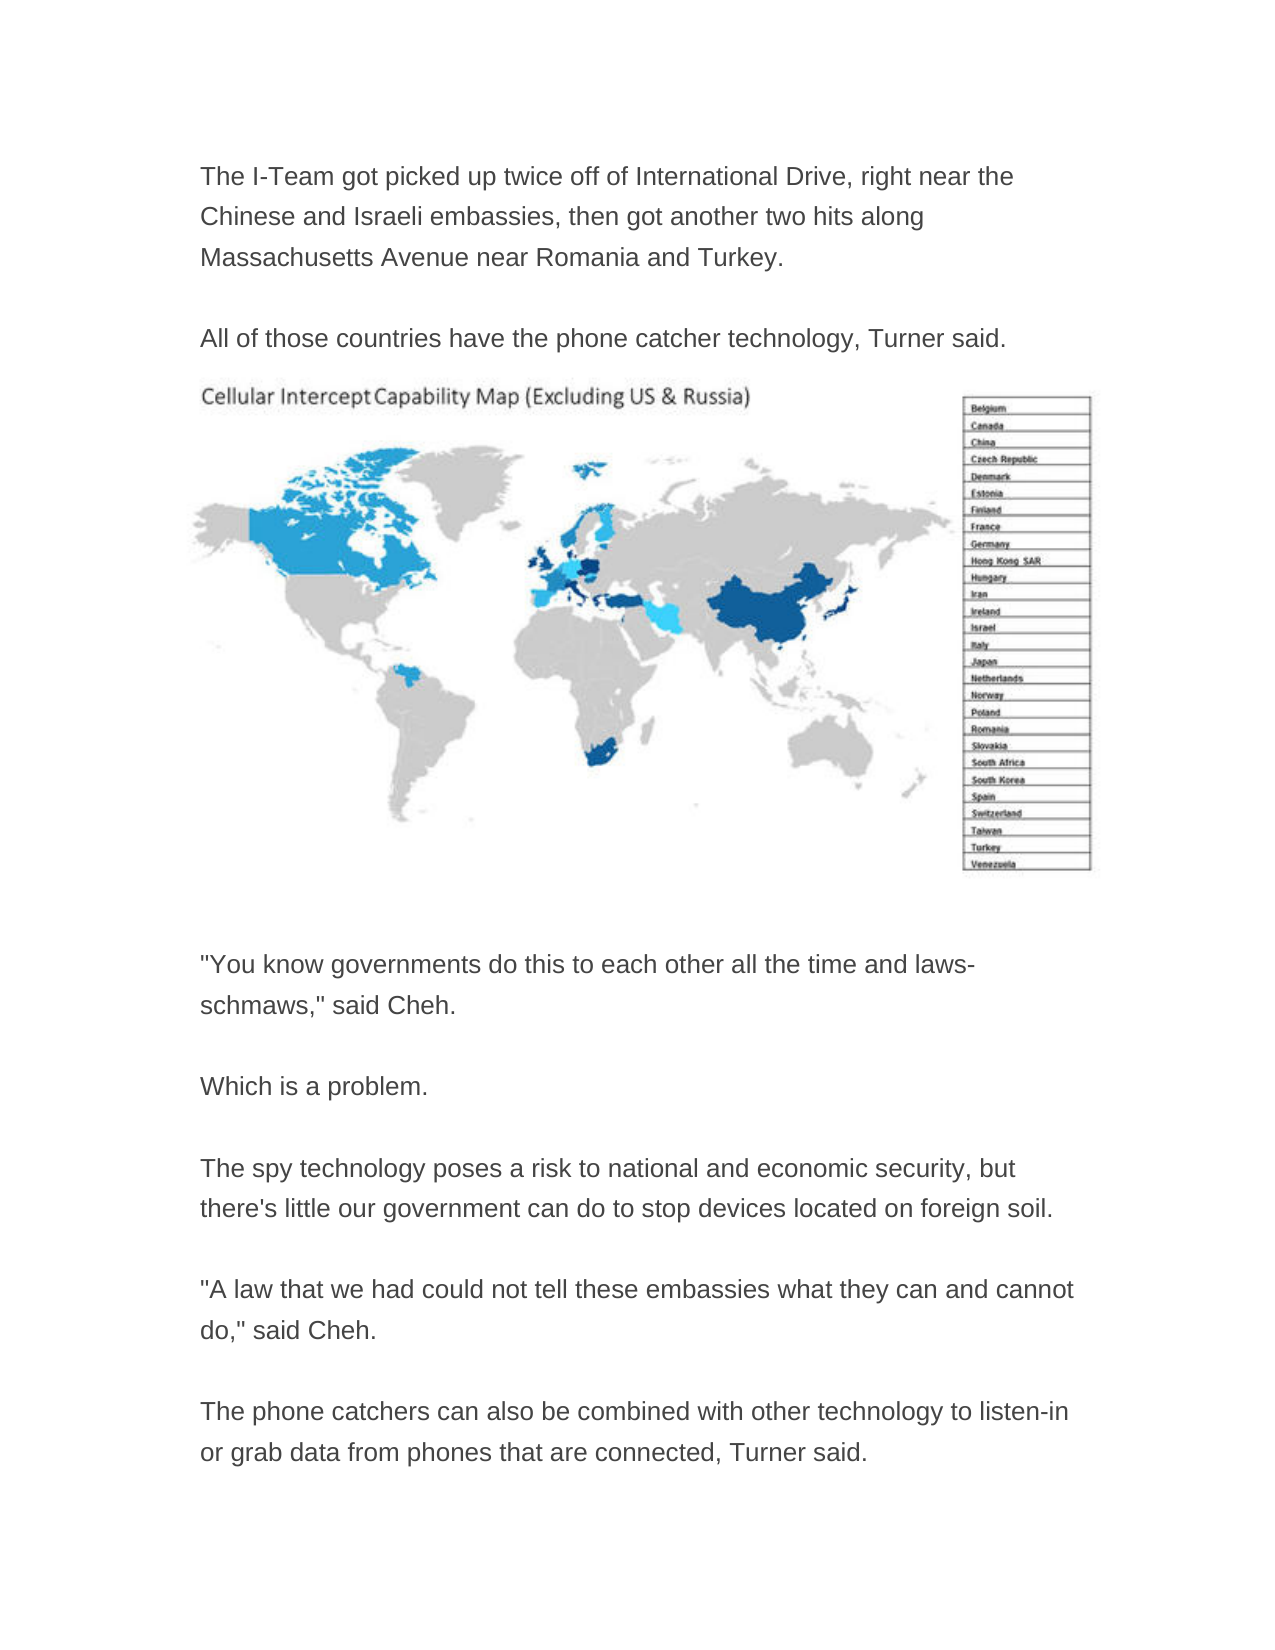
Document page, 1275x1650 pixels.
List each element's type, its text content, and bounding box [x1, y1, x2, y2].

text The phone catchers can also be combined with other technology to listen-in or grab data from phones that are connected, Turner said. [200, 1386, 1100, 1467]
text Which is a problem. [200, 1061, 1100, 1101]
text "A law that we had could not tell these embassies what they can and cannot do," said Cheh. [200, 1264, 1100, 1345]
text The spy technology poses a risk to national and economic security, but there's little our government can do to stop devices located on foreign soil. [200, 1142, 1100, 1223]
text The I-Team got picked up twice off of International Drive, right near the Chinese and Israeli embassies, then got another two hits along Massachusetts Avenue near Romania and Turkey. [200, 150, 1100, 272]
picture [150, 353, 1119, 899]
text "You know governments do this to each other all the time and laws-schmaws," said Cheh. [200, 939, 1100, 1020]
text All of those countries have the phone catcher technology, Turner said. [200, 312, 1100, 353]
